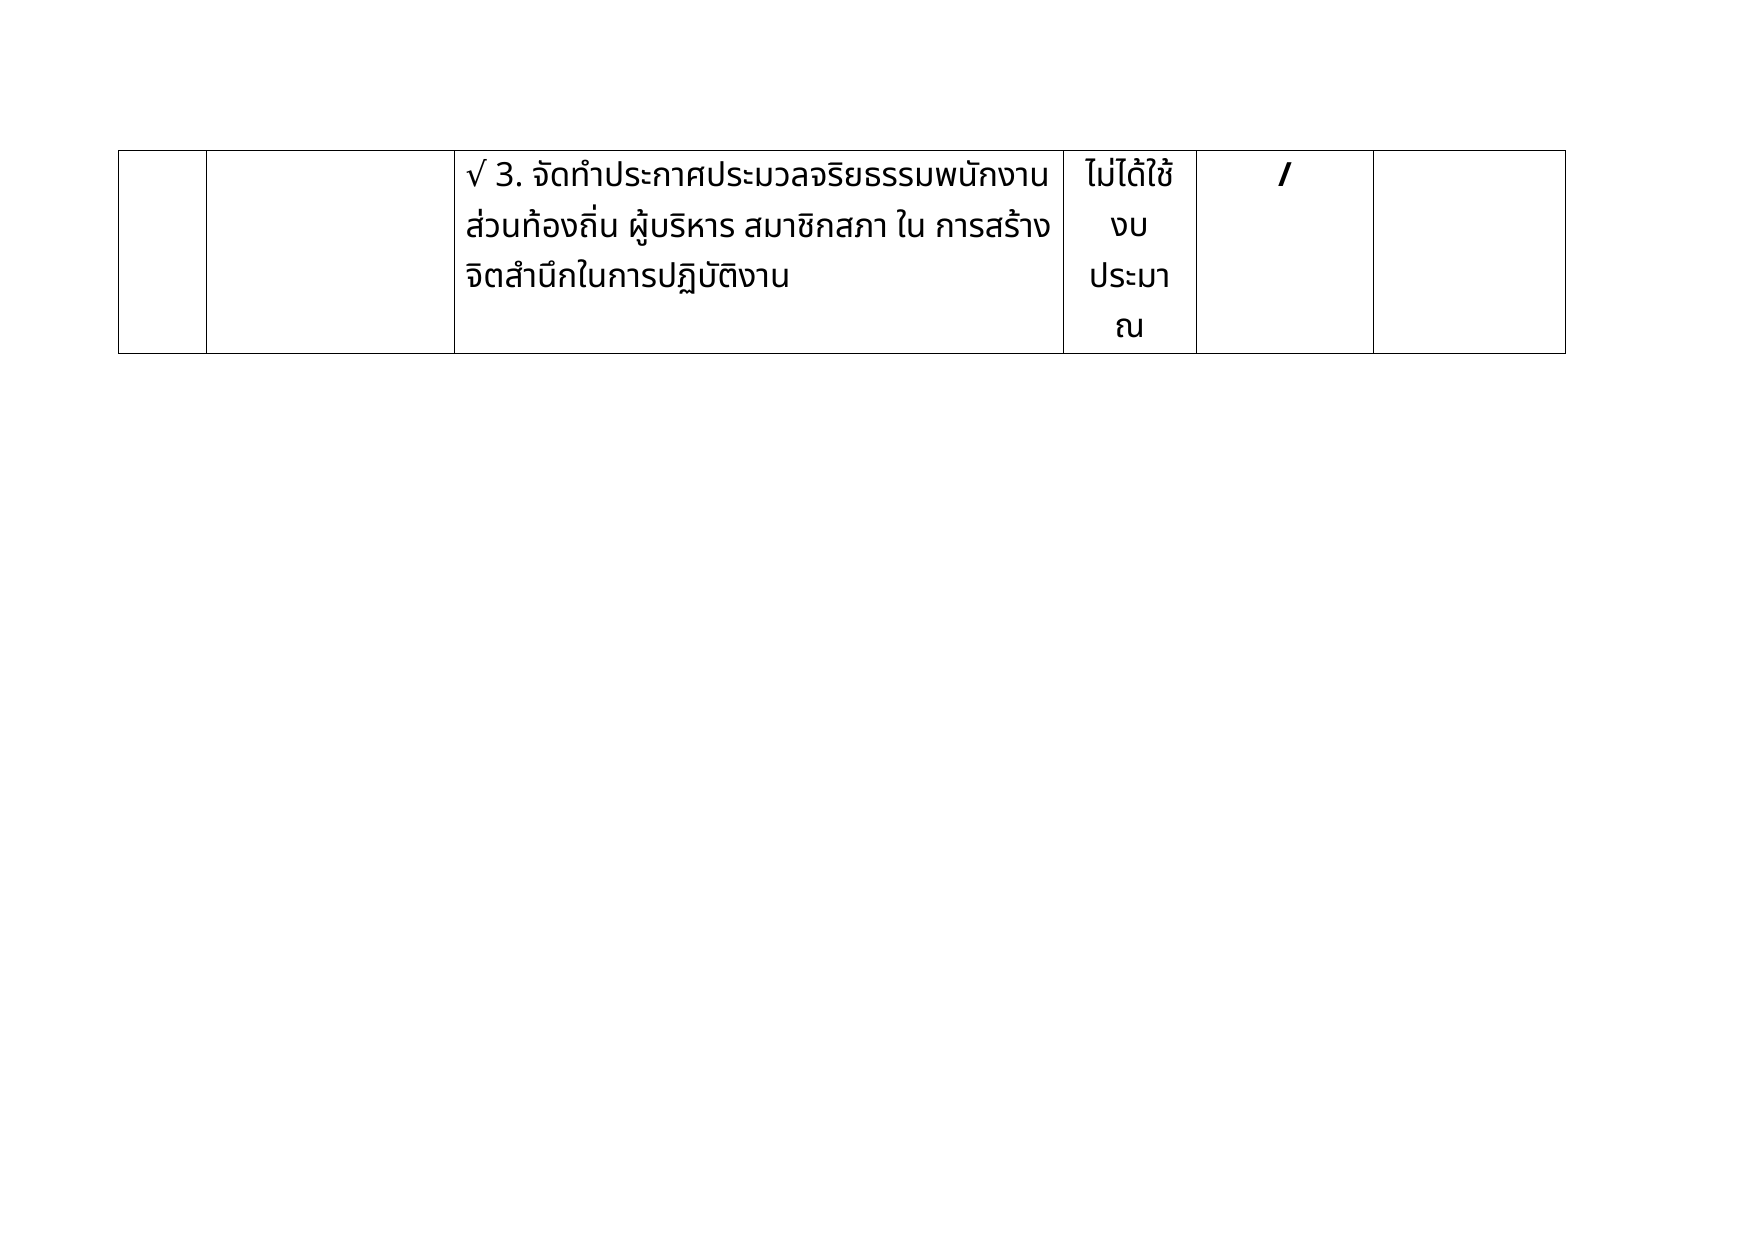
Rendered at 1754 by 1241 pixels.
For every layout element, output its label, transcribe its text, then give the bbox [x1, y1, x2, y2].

table_cell [207, 151, 454, 353]
table_cell [1374, 151, 1565, 353]
table_cell [119, 151, 206, 353]
table_cell √ 3. จัดทำประกาศประมวลจริยธรรมพนักงานส่วนท้องถิ่น ผู้บริหาร สมาชิกสภา ใน การสร้างจิตสำนึกในการปฏิบัติงาน [455, 151, 1063, 353]
table_cell ไม่ได้ใช้งบประมาณ [1064, 151, 1196, 353]
table_cell / [1197, 151, 1373, 353]
